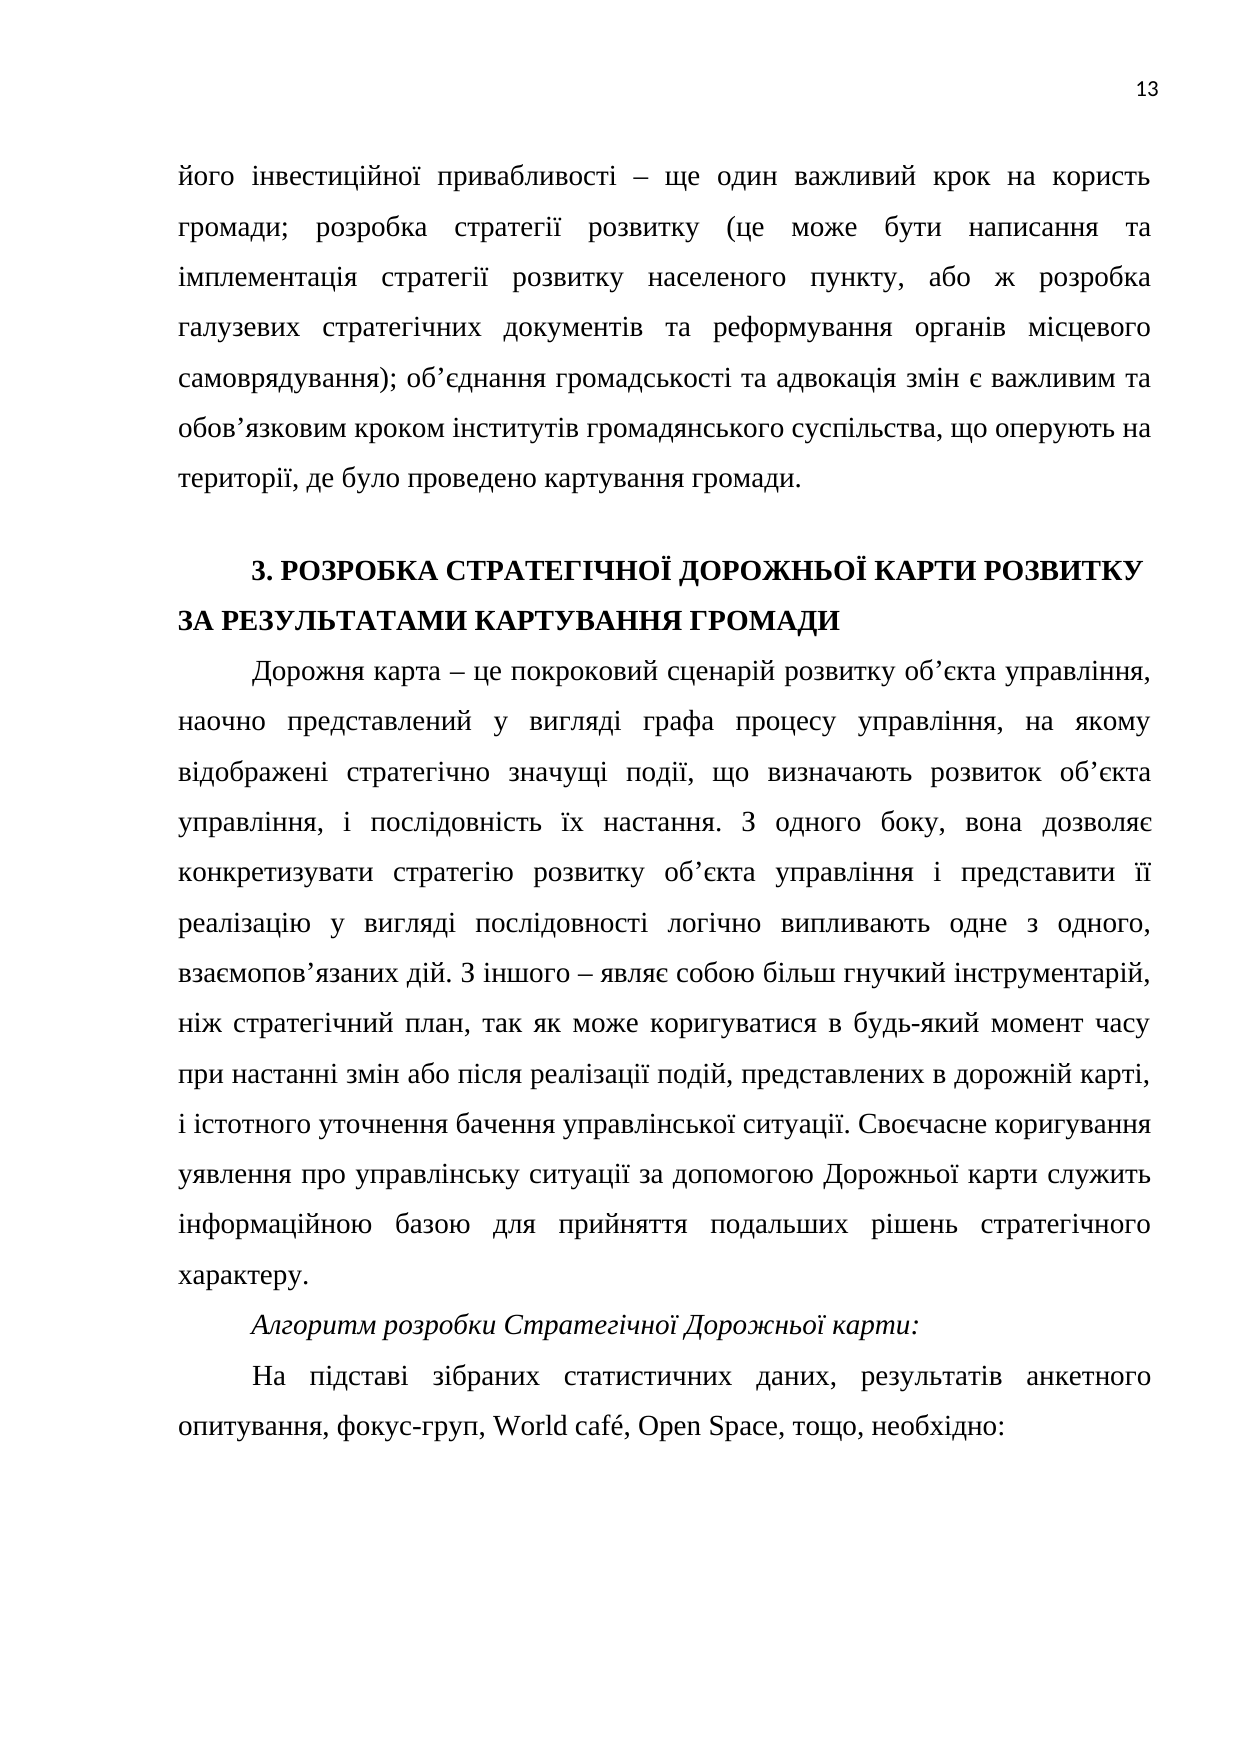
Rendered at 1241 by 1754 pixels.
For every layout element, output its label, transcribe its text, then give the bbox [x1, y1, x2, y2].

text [178, 158, 1152, 494]
text На підставі зібраних статистичних даних, результатів анкетного опитування, фокус-груп, World café, Open Space, тощо, необхідно: [178, 1358, 1152, 1441]
text Алгоритм розробки Стратегічної Дорожньої карти: [177, 1307, 1152, 1341]
text 3. РОЗРОБКА СТРАТЕГІЧНОЇ ДОРОЖНЬОЇ КАРТИ РОЗВИТКУ ЗА РЕЗУЛЬТАТАМИ КАРТУВАННЯ ГРОМАДИ [177, 553, 1152, 636]
text Дорожня карта – це покроковий сценарій розвитку об’єкта управління, наочно представлений у вигляді графа процесу управління, на якому відображені стратегічно значущі події, що визначають розвиток об’єкта управління, і послідовність їх настання. З одного боку, вона дозволяє конкретизувати стратегію розвитку об’єкта управління і представити її реалізацію у вигляді послідовності логічно випливають одне з одного, взаємопов’язаних дій. З іншого – являє собою більш гнучкий інструментарій, ніж стратегічний план, так як може коригуватися в будь-який момент часу при настанні змін або після реалізації подій, представлених в дорожній карті, і істотного уточнення бачення управлінської ситуації. Своєчасне коригування уявлення про управлінську ситуації за допомогою Дорожньої карти служить інформаційною базою для прийняття подальших рішень стратегічного характеру. [178, 653, 1152, 1291]
